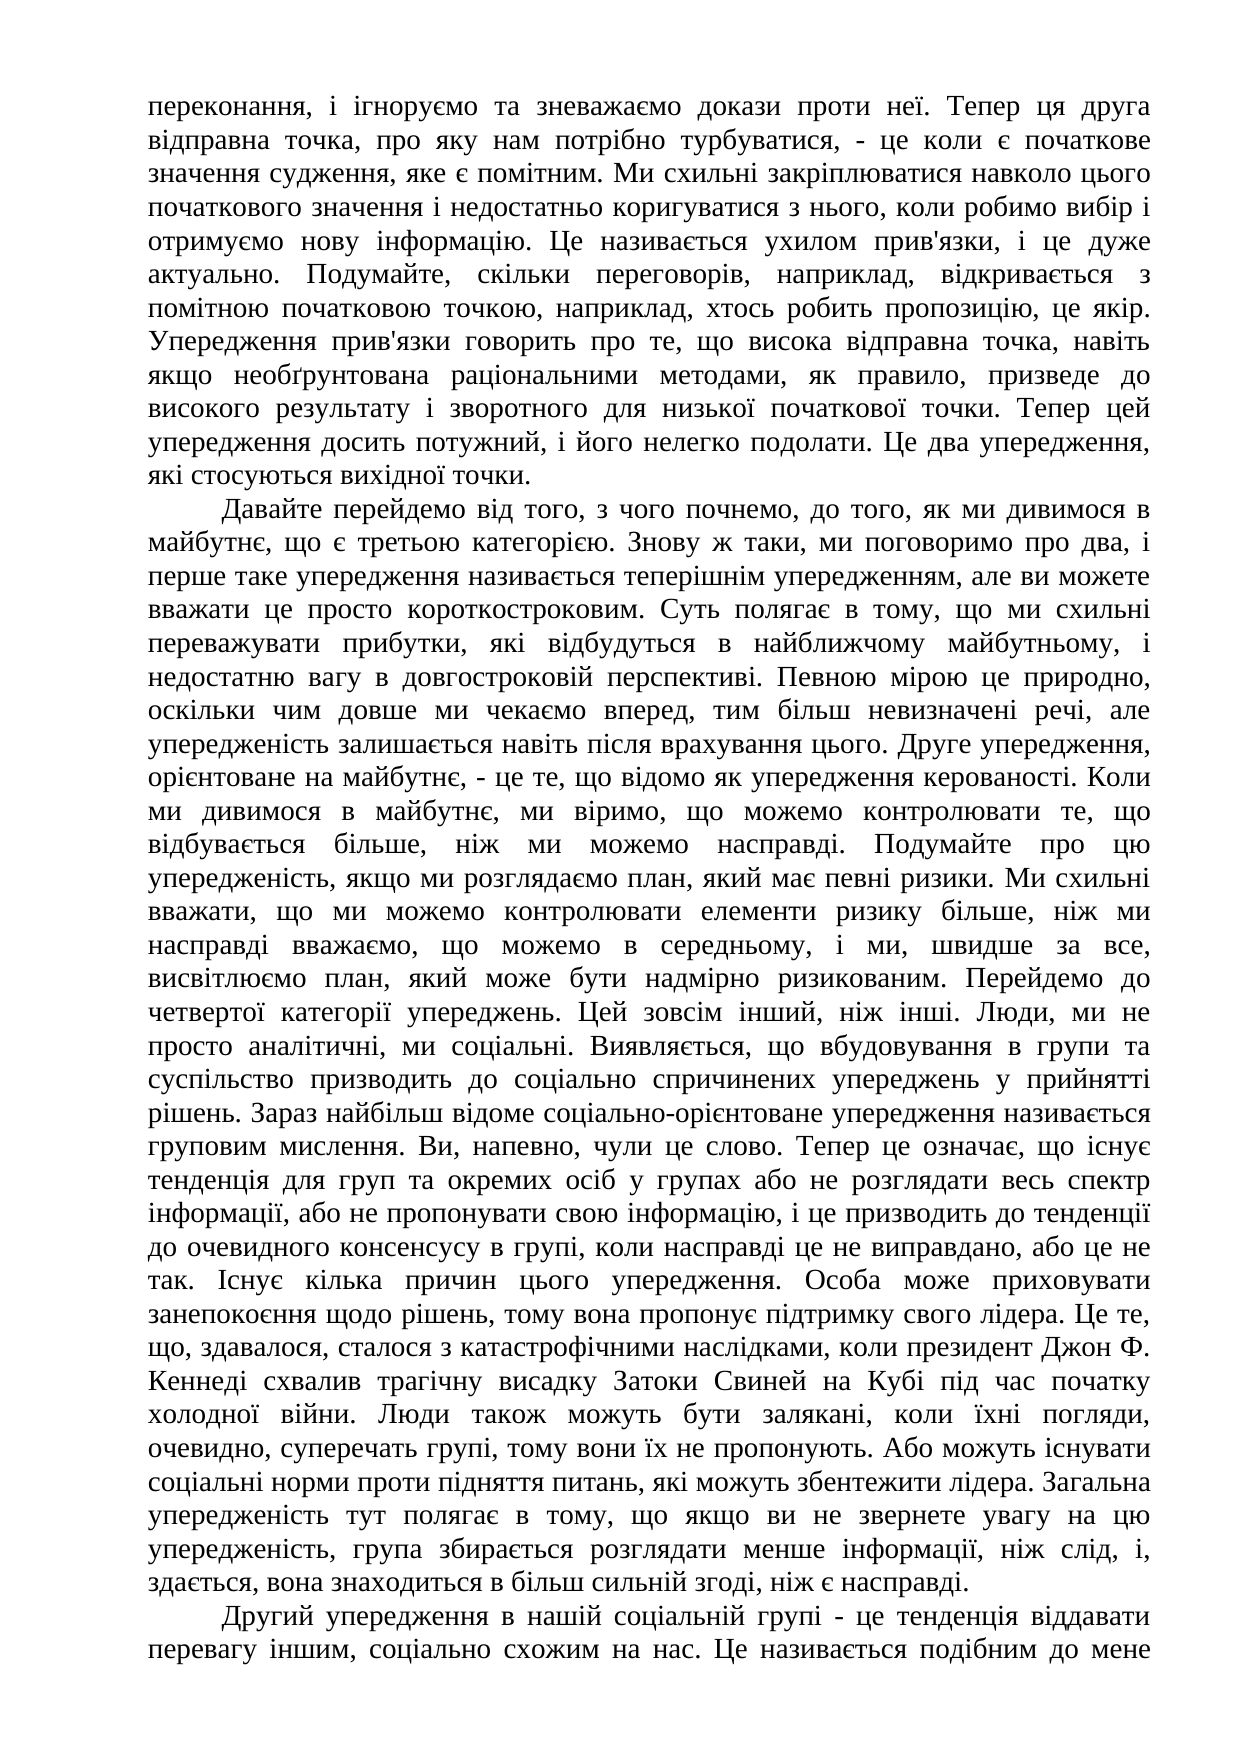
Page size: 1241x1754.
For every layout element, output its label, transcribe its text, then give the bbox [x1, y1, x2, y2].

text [148, 88, 1152, 491]
text Давайте перейдемо від того, з чого почнемо, до того, як ми дивимося в майбутнє, що є третьою категорією. Знову ж таки, ми поговоримо про два, і перше таке упередження називається теперішнім упередженням, але ви можете вважати це просто короткостроковим. Суть полягає в тому, що ми схильні переважувати прибутки, які відбудуться в найближчому майбутньому, і недостатню вагу в довгостроковій перспективі. Певною мірою це природно, оскільки чим довше ми чекаємо вперед, тим більш невизначені речі, але упередженість залишається навіть після врахування цього. Друге упередження, орієнтоване на майбутнє, - це те, що відомо як упередження керованості. Коли ми дивимося в майбутнє, ми віримо, що можемо контролювати те, що відбувається більше, ніж ми можемо насправді. Подумайте про цю упередженість, якщо ми розглядаємо план, який має певні ризики. Ми схильні вважати, що ми можемо контролювати елементи ризику більше, ніж ми насправді вважаємо, що можемо в середньому, і ми, швидше за все, висвітлюємо план, який може бути надмірно ризикованим. Перейдемо до четвертої категорії упереджень. Цей зовсім інший, ніж інші. Люди, ми не просто аналітичні, ми соціальні. Виявляється, що вбудовування в групи та суспільство призводить до соціально спричинених упереджень у прийнятті рішень. Зараз найбільш відоме соціально-орієнтоване упередження називається груповим мислення. Ви, напевно, чули це слово. Тепер це означає, що існує тенденція для груп та окремих осіб у групах або не розглядати весь спектр інформації, або не пропонувати свою інформацію, і це призводить до тенденції до очевидного консенсусу в групі, коли насправді це не виправдано, або це не так. Існує кілька причин цього упередження. Особа може приховувати занепокоєння щодо рішень, тому вона пропонує підтримку свого лідера. Це те, що, здавалося, сталося з катастрофічними наслідками, коли президент Джон Ф. Кеннеді схвалив трагічну висадку Затоки Свиней на Кубі під час початку холодної війни. Люди також можуть бути залякані, коли їхні погляди, очевидно, суперечать групі, тому вони їх не пропонують. Або можуть існувати соціальні норми проти підняття питань, які можуть збентежити лідера. Загальна упередженість тут полягає в тому, що якщо ви не звернете увагу на цю упередженість, група збирається розглядати менше інформації, ніж слід, і, здається, вона знаходиться в більш сильній згоді, ніж є насправді. [148, 491, 1152, 1598]
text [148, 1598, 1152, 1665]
